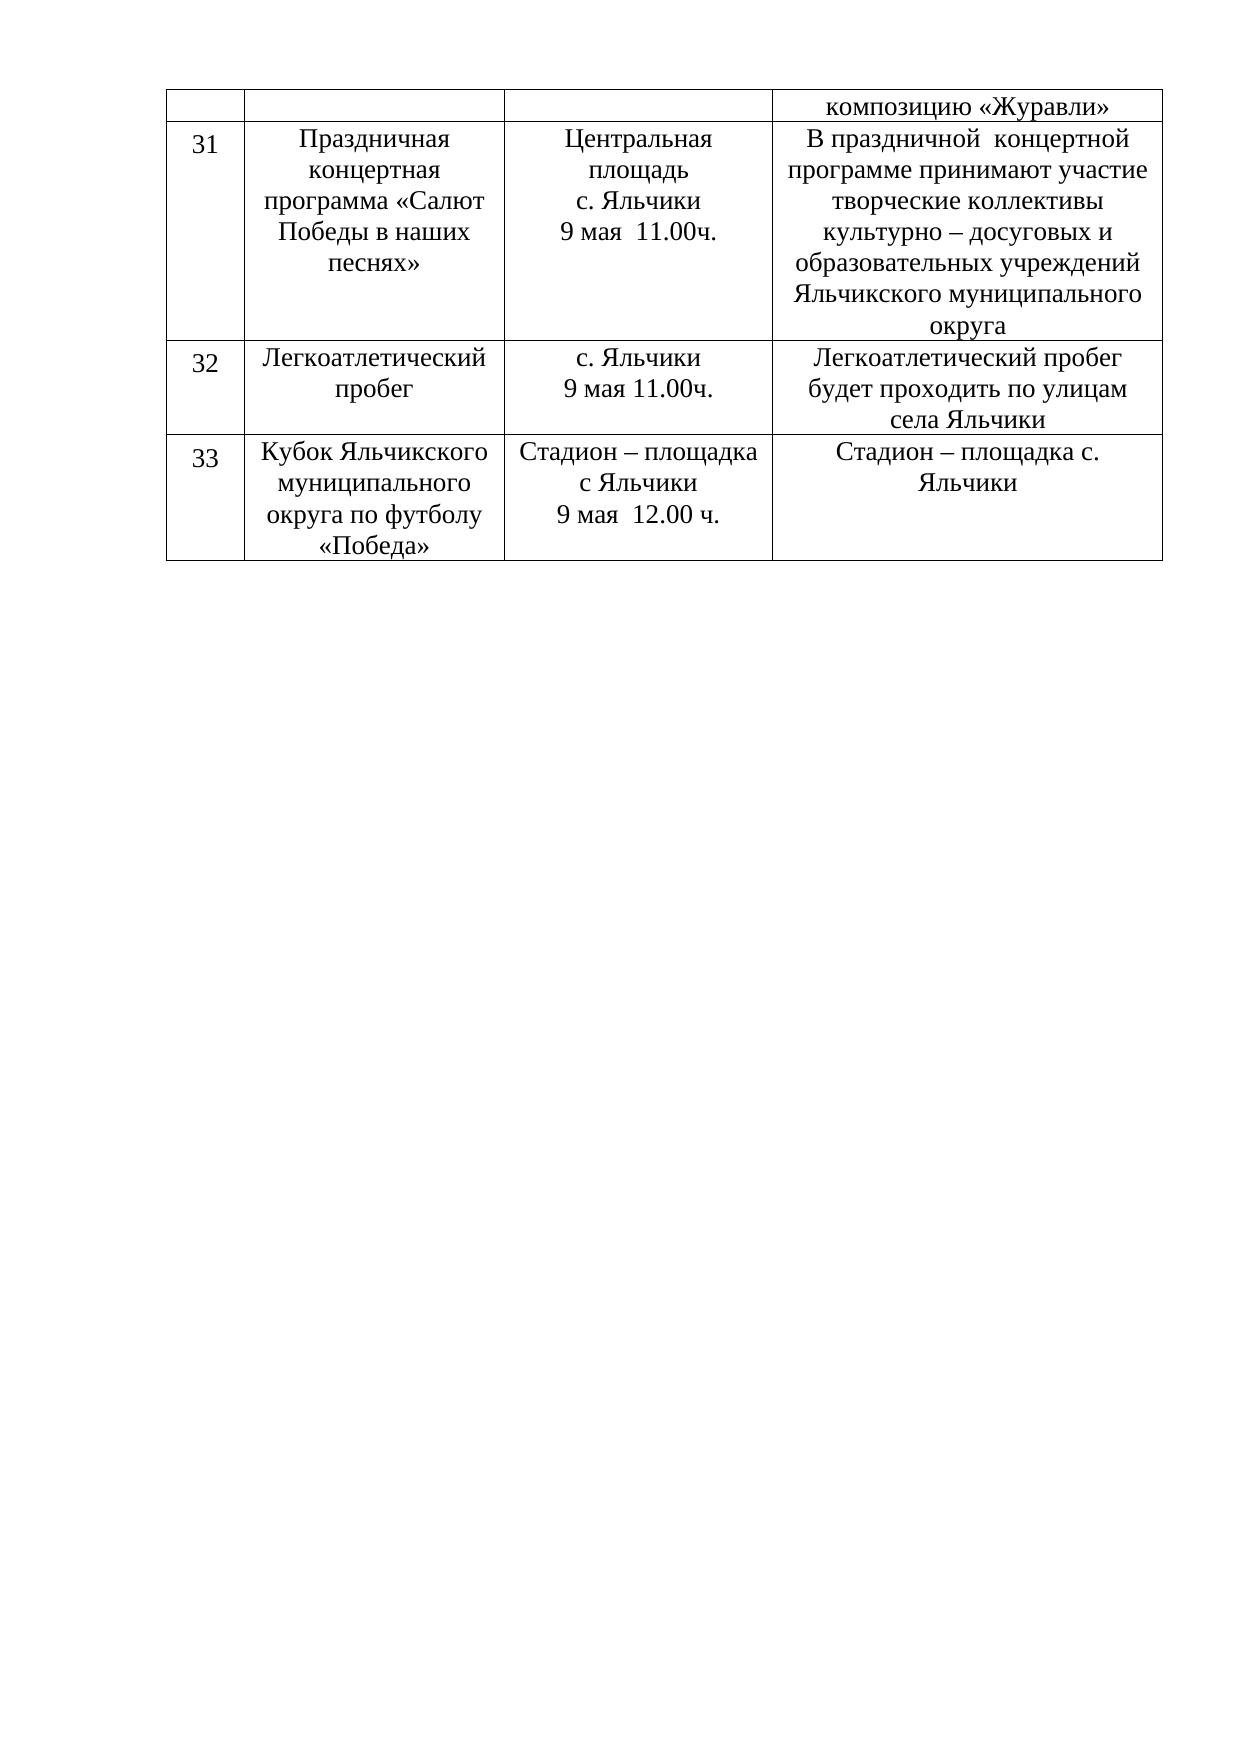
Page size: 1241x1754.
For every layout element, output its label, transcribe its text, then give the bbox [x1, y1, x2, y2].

table_cell 33 [167, 435, 244, 560]
table_cell 32 [167, 341, 244, 434]
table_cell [245, 90, 504, 121]
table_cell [505, 90, 772, 121]
table_cell Легкоатлетический пробег будет проходить по улицам села Яльчики [773, 341, 1162, 434]
table_cell Кубок Яльчикского муниципального округа по футболу «Победа» [430, 435, 504, 560]
table_cell Стадион – площадка с. Яльчики [773, 435, 1162, 560]
table_cell Кубок Яльчикского муниципального округа по футболу «Победа» [245, 435, 318, 560]
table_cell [773, 90, 1162, 121]
table_cell 30 [167, 90, 244, 121]
table_cell Праздничная концертная программа «Салют Победы в наших песнях» [245, 122, 504, 340]
table_cell Центральная площадь с. Яльчики 9 мая 11.00ч. [505, 122, 772, 340]
table_cell В праздничной концертной программе принимают участие творческие коллективы культурно – досуговых и образовательных учреждений Яльчикского муниципального округа [773, 122, 1162, 340]
table_cell Легкоатлетический пробег [245, 341, 504, 434]
table_cell с. Яльчики 9 мая 11.00ч. [505, 341, 772, 434]
table_cell Стадион – площадка с Яльчики 9 мая 12.00 ч. [505, 435, 772, 560]
table_cell 31 [167, 122, 244, 340]
